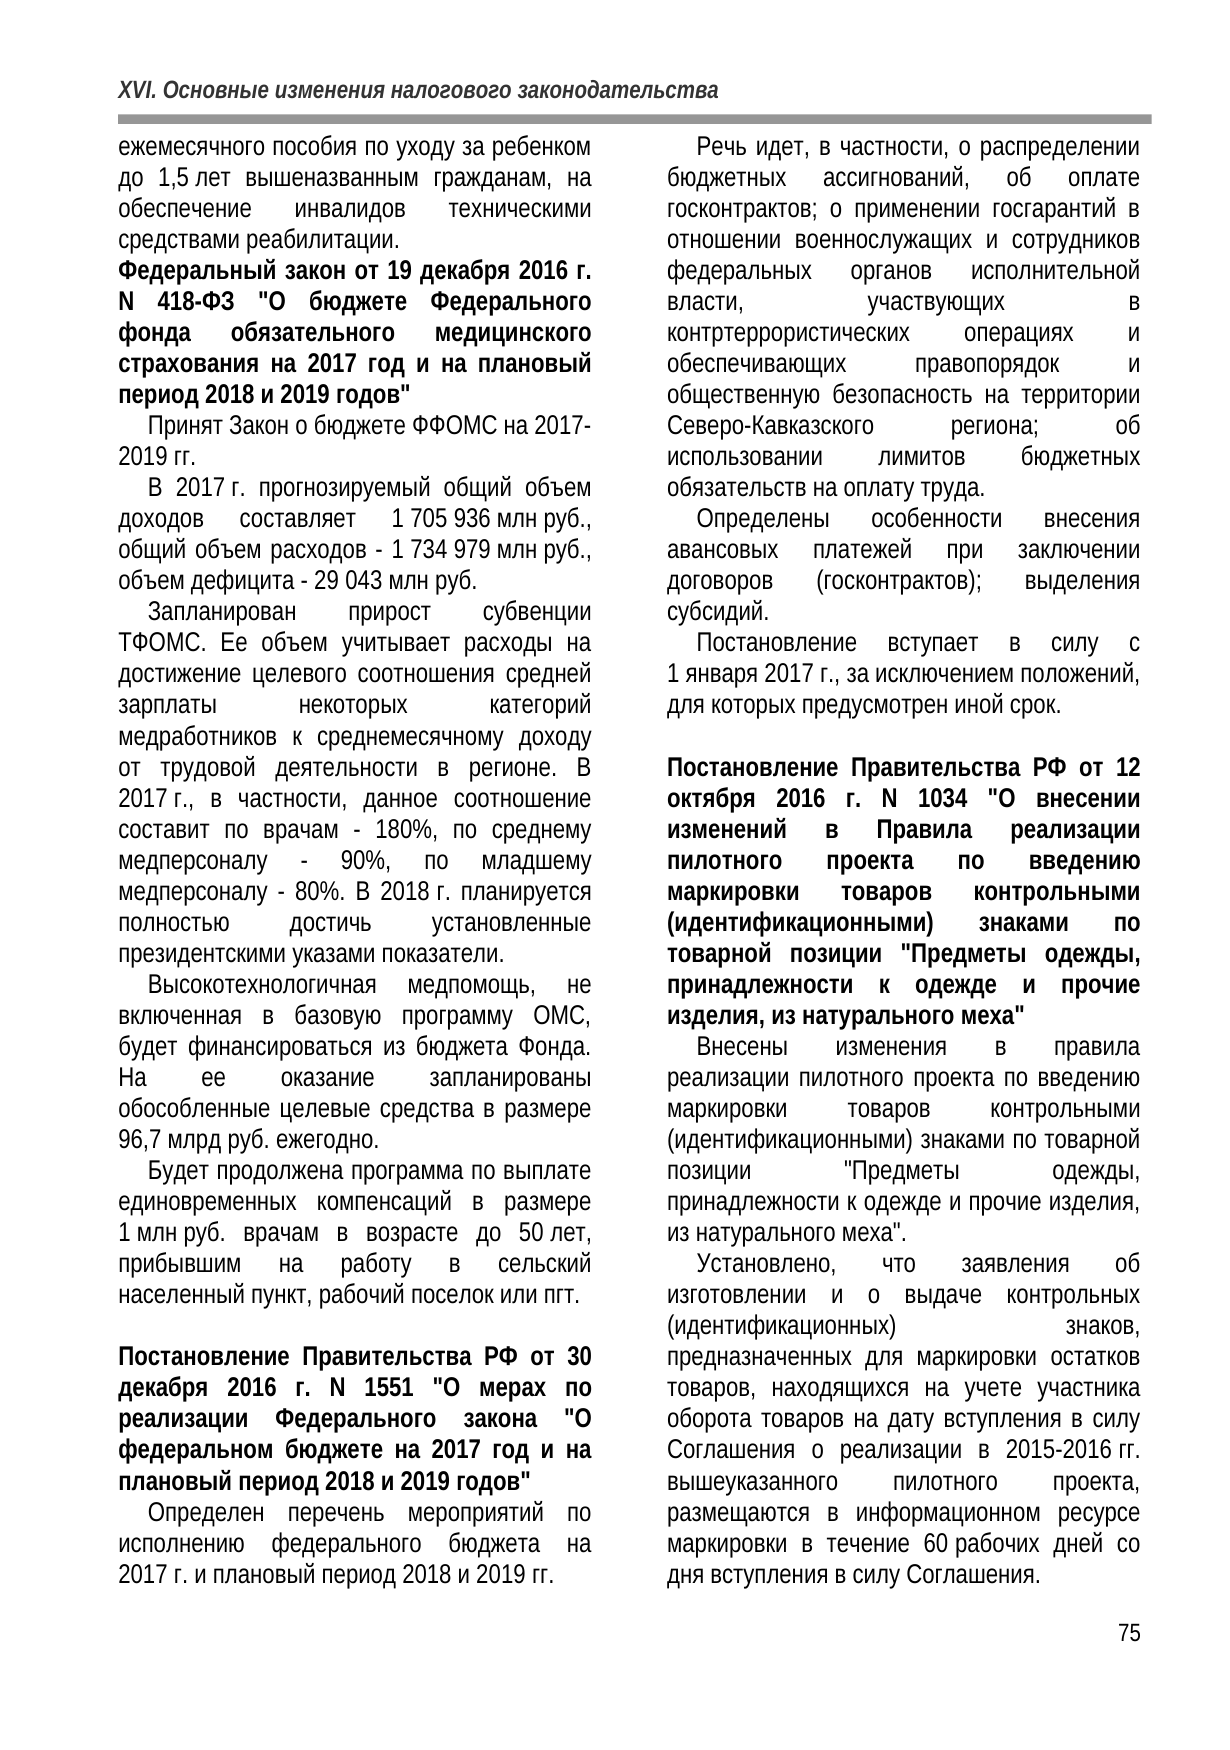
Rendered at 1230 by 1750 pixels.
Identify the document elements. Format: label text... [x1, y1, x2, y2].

text Внесены изменения в правила реализации пилотного проекта по введению маркировки товаров контрольными (идентификационными) знаками по товарной позиции "Предметы одежды, принадлежности к одежде и прочие изделия, из натурального меха". [667, 1030, 1141, 1247]
text Речь идет, в частности, о распределении бюджетных ассигнований, об оплате госконтрактов; о применении госгарантий в отношении военнослужащих и сотрудников федеральных органов исполнительной власти, участвующих в контртеррористических операциях и обеспечивающих правопорядок и общественную безопасность на территории Северо-Кавказского региона; об использовании лимитов бюджетных обязательств на оплату труда. [667, 130, 1141, 502]
text Постановление вступает в силу с 1 января 2017 г., за исключением положений, для которых предусмотрен иной срок. [667, 627, 1141, 720]
text Определен перечень мероприятий по исполнению федерального бюджета на 2017 г. и плановый период 2018 и 2019 гг. [118, 1496, 592, 1589]
text В 2017 г. прогнозируемый общий объем доходов составляет 1 705 936 млн руб., общий объем расходов - 1 734 979 млн руб., объем дефицита - 29 043 млн руб. [118, 471, 592, 596]
text Постановление Правительства РФ от 12 октября 2016 г. N 1034 "О внесении изменений в Правила реализации пилотного проекта по введению маркировки товаров контрольными (идентификационными) знаками по товарной позиции "Предметы одежды, принадлежности к одежде и прочие изделия, из натурального меха" [667, 751, 1141, 1030]
text Постановление Правительства РФ от 30 декабря 2016 г. N 1551 "О мерах по реализации Федерального закона "О федеральном бюджете на 2017 год и на плановый период 2018 и 2019 годов" [118, 1341, 592, 1496]
text Принят Закон о бюджете ФФОМС на 2017-2019 гг. [118, 409, 592, 471]
text Определены особенности внесения авансовых платежей при заключении договоров (госконтрактов); выделения субсидий. [667, 502, 1141, 627]
text Федеральный закон от 19 декабря 2016 г. N 418-ФЗ "О бюджете Федерального фонда обязательного медицинского страхования на 2017 год и на плановый период 2018 и 2019 годов" [118, 254, 592, 409]
text Установлено, что заявления об изготовлении и о выдаче контрольных (идентификационных) знаков, предназначенных для маркировки остатков товаров, находящихся на учете участника оборота товаров на дату вступления в силу Соглашения о реализации в 2015-2016 гг. вышеуказанного пилотного проекта, размещаются в информационном ресурсе маркировки в течение 60 рабочих дней со дня вступления в силу Соглашения. [667, 1247, 1141, 1589]
text Будет продолжена программа по выплате единовременных компенсаций в размере 1 млн руб. врачам в возрасте до 50 лет, прибывшим на работу в сельский населенный пункт, рабочий поселок или пгт. [118, 1154, 592, 1309]
text Высокотехнологичная медпомощь, не включенная в базовую программу ОМС, будет финансироваться из бюджета Фонда. На ее оказание запланированы обособленные целевые средства в размере 96,7 млрд руб. ежегодно. [118, 968, 592, 1154]
text Запланирован прирост субвенции ТФОМС. Ее объем учитывает расходы на достижение целевого соотношения средней зарплаты некоторых категорий медработников к среднемесячному доходу от трудовой деятельности в регионе. В 2017 г., в частности, данное соотношение составит по врачам - 180%, по среднему медперсоналу - 90%, по младшему медперсоналу - 80%. В 2018 г. планируется полностью достичь установленные президентскими указами показатели. [118, 596, 592, 968]
